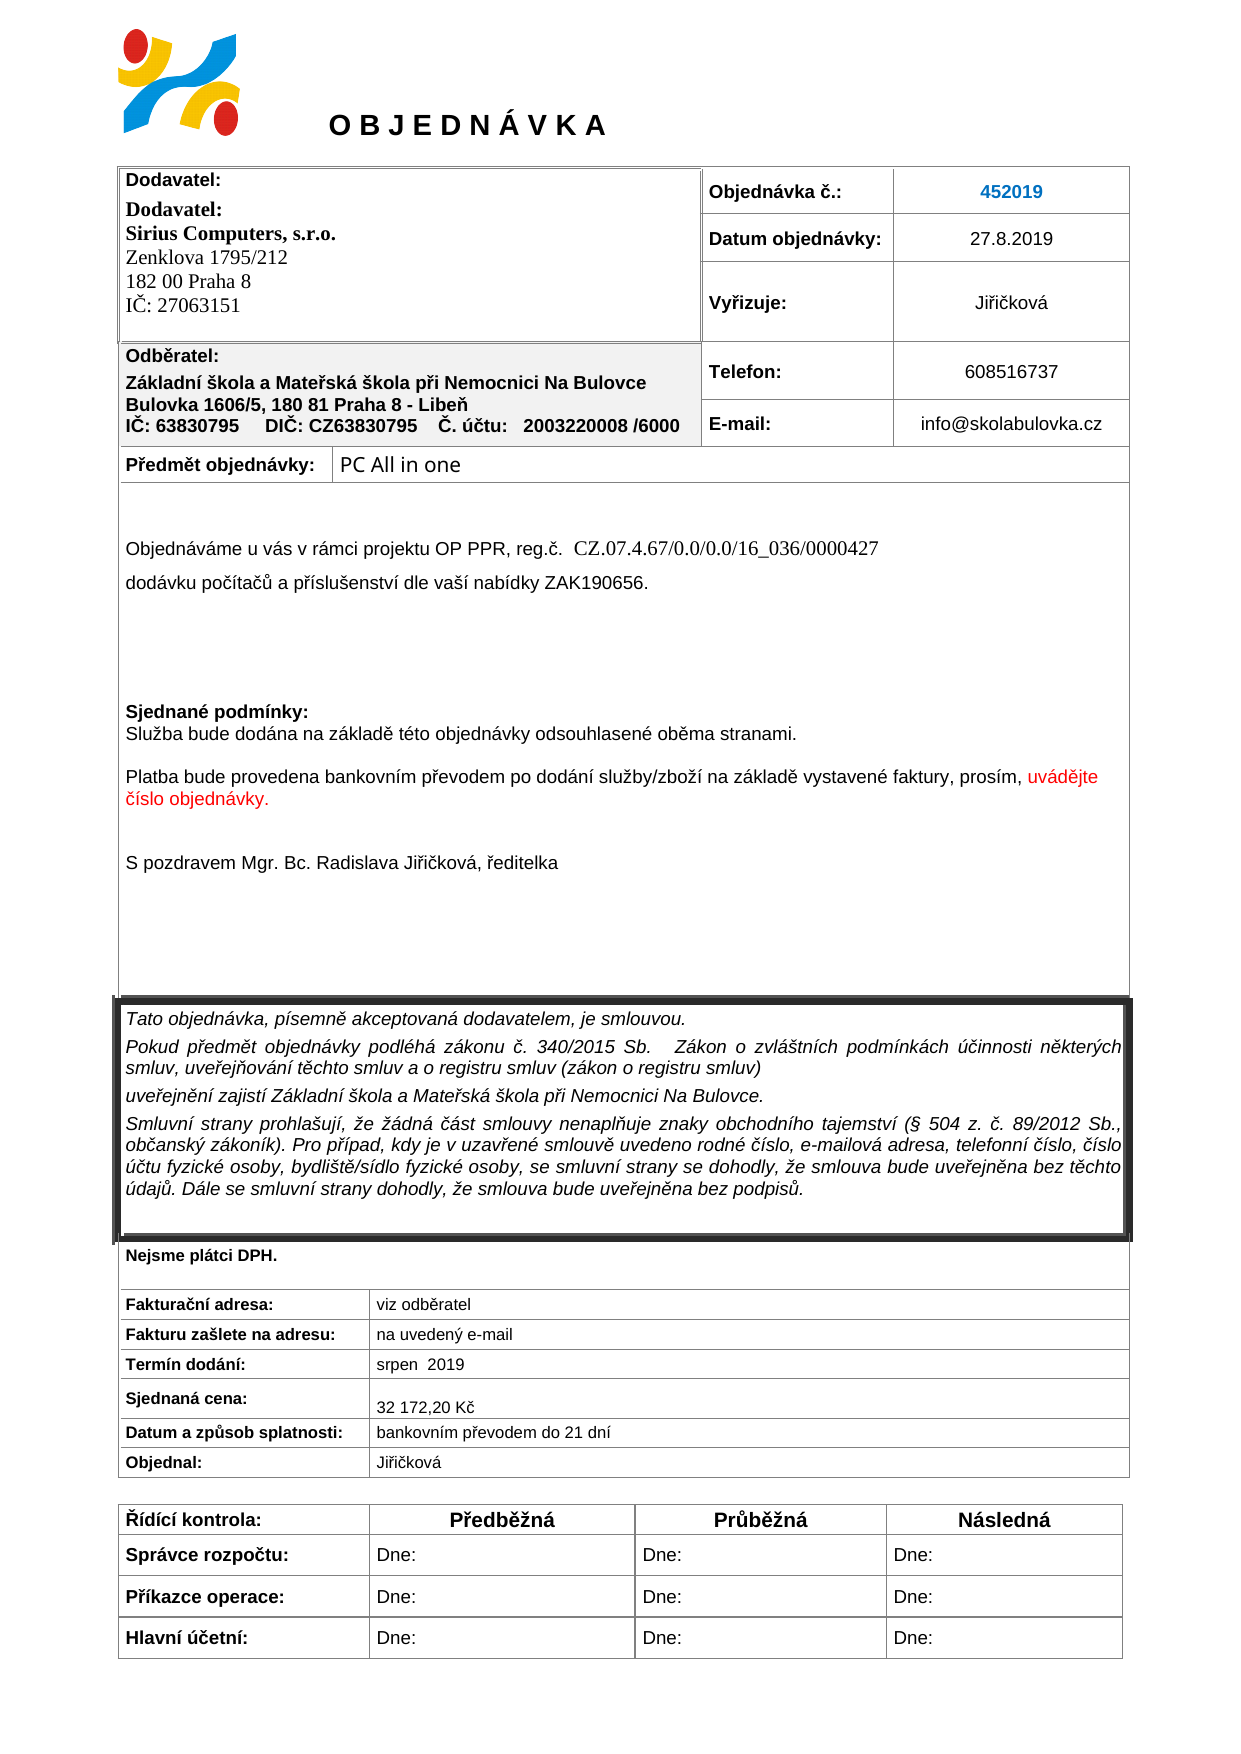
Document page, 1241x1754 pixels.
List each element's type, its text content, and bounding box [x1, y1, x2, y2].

table_cell Dne: [887, 1535, 1122, 1575]
table_cell Datum objednávky: [703, 214, 893, 261]
table_cell 32 172,20 Kč [370, 1379, 1129, 1417]
table_cell Dne: [370, 1535, 634, 1575]
table_cell Nejsme plátci DPH. [119, 1242, 1129, 1289]
table_cell Jiřičková [894, 262, 1129, 341]
table_cell 608516737 [894, 342, 1129, 399]
table_header Průběžná [636, 1505, 886, 1534]
table_cell Správce rozpočtu: [119, 1535, 369, 1575]
table_cell Dne: [636, 1576, 886, 1616]
table_cell Tato objednávka, písemně akceptovaná dodavatelem, je smlouvou. Pokud předmět objednávky podléhá zákonu č. 340/2015 Sb. Zákon o zvláštních podmínkách účinnosti některých smluv, uveřejňování těchto smluv a o registru smluv (zákon o registru smluv) uveřejnění zajistí Základní škola a Mateřská škola při Nemocnici Na Bulovce. Smluvní strany prohlašují, že žádná část smlouvy nenaplňuje znaky obchodního tajemství (§ 504 z. č. 89/2012 Sb., občanský zákoník). Pro případ, kdy je v uzavřené smlouvě uvedeno rodné číslo, e-mailová adresa, telefonní číslo, číslo účtu fyzické osoby, bydliště/sídlo fyzické osoby, se smluvní strany se dohodly, že smlouva bude uveřejněna bez těchto údajů. Dále se smluvní strany dohodly, že smlouva bude uveřejněna bez podpisů. [124, 1008, 1123, 1233]
table_cell Příkazce operace: [119, 1576, 369, 1616]
table_cell Vyřizuje: [703, 262, 893, 341]
table_header Předběžná [370, 1505, 634, 1534]
table_cell 27.8.2019 [894, 214, 1129, 261]
table_cell Dne: [636, 1618, 886, 1658]
table_cell Jiřičková [370, 1448, 1129, 1477]
table_cell srpen 2019 [370, 1350, 1129, 1378]
table_header 452019 [893, 167, 1129, 213]
table_cell Fakturační adresa: [119, 1289, 369, 1319]
table_cell viz odběratel [370, 1290, 1129, 1319]
table_cell Dne: [636, 1535, 886, 1575]
table_cell Fakturu zašlete na adresu: [119, 1319, 369, 1348]
table_cell Dne: [887, 1576, 1122, 1616]
table_cell Dne: [887, 1618, 1122, 1658]
table_header Objednávka č.: [701, 167, 893, 213]
table_cell E-mail: [702, 400, 893, 446]
table_cell na uvedený e-mail [370, 1320, 1129, 1348]
table_cell Objednáváme u vás v rámci projektu OP PPR, reg.č. CZ.07.4.67/0.0/0.0/16_036/0000427 dodávku počítačů a příslušenství dle vaší nabídky ZAK190656. Sjednané podmínky: Služba bude dodána na základě této objednávky odsouhlasené oběma stranami. Platba bude provedena bankovním převodem po dodání služby/zboží na základě vystavené faktury, prosím, uvádějte číslo objednávky. S pozdravem Mgr. Bc. Radislava Jiřičková, ředitelka [119, 482, 1129, 995]
table_cell Odběratel: Základní škola a Mateřská škola při Nemocnici Na Bulovce Bulovka 1606/5, 180 81 Praha 8 - Libeň IČ: 63830795 DIČ: CZ63830795 Č. účtu: 2003220008 /6000 [119, 341, 701, 446]
table_cell bankovním převodem do 21 dní [370, 1419, 1129, 1447]
table_cell info@skolabulovka.cz [894, 400, 1129, 446]
table_cell Datum a způsob splatnosti: [119, 1418, 369, 1447]
table_cell Termín dodání: [119, 1349, 369, 1378]
table_cell Telefon: [702, 342, 893, 399]
table_header Řídící kontrola: [119, 1505, 369, 1534]
table_header Následná [887, 1505, 1122, 1534]
picture [118, 29, 240, 136]
table_cell Sjednaná cena: [119, 1378, 369, 1417]
table_header Dodavatel: Dodavatel: Sirius Computers, s.r.o. Zenklova 1795/212 182 00 Praha 8 IČ: 27063151 [120, 169, 701, 341]
table_cell Předmět objednávky: [119, 446, 332, 482]
table_cell PC All in one [333, 447, 1129, 482]
table_cell Objednal: [119, 1447, 369, 1477]
table_cell Dne: [370, 1576, 634, 1616]
table_cell Dne: [370, 1618, 634, 1658]
table_cell Hlavní účetní: [119, 1618, 369, 1658]
